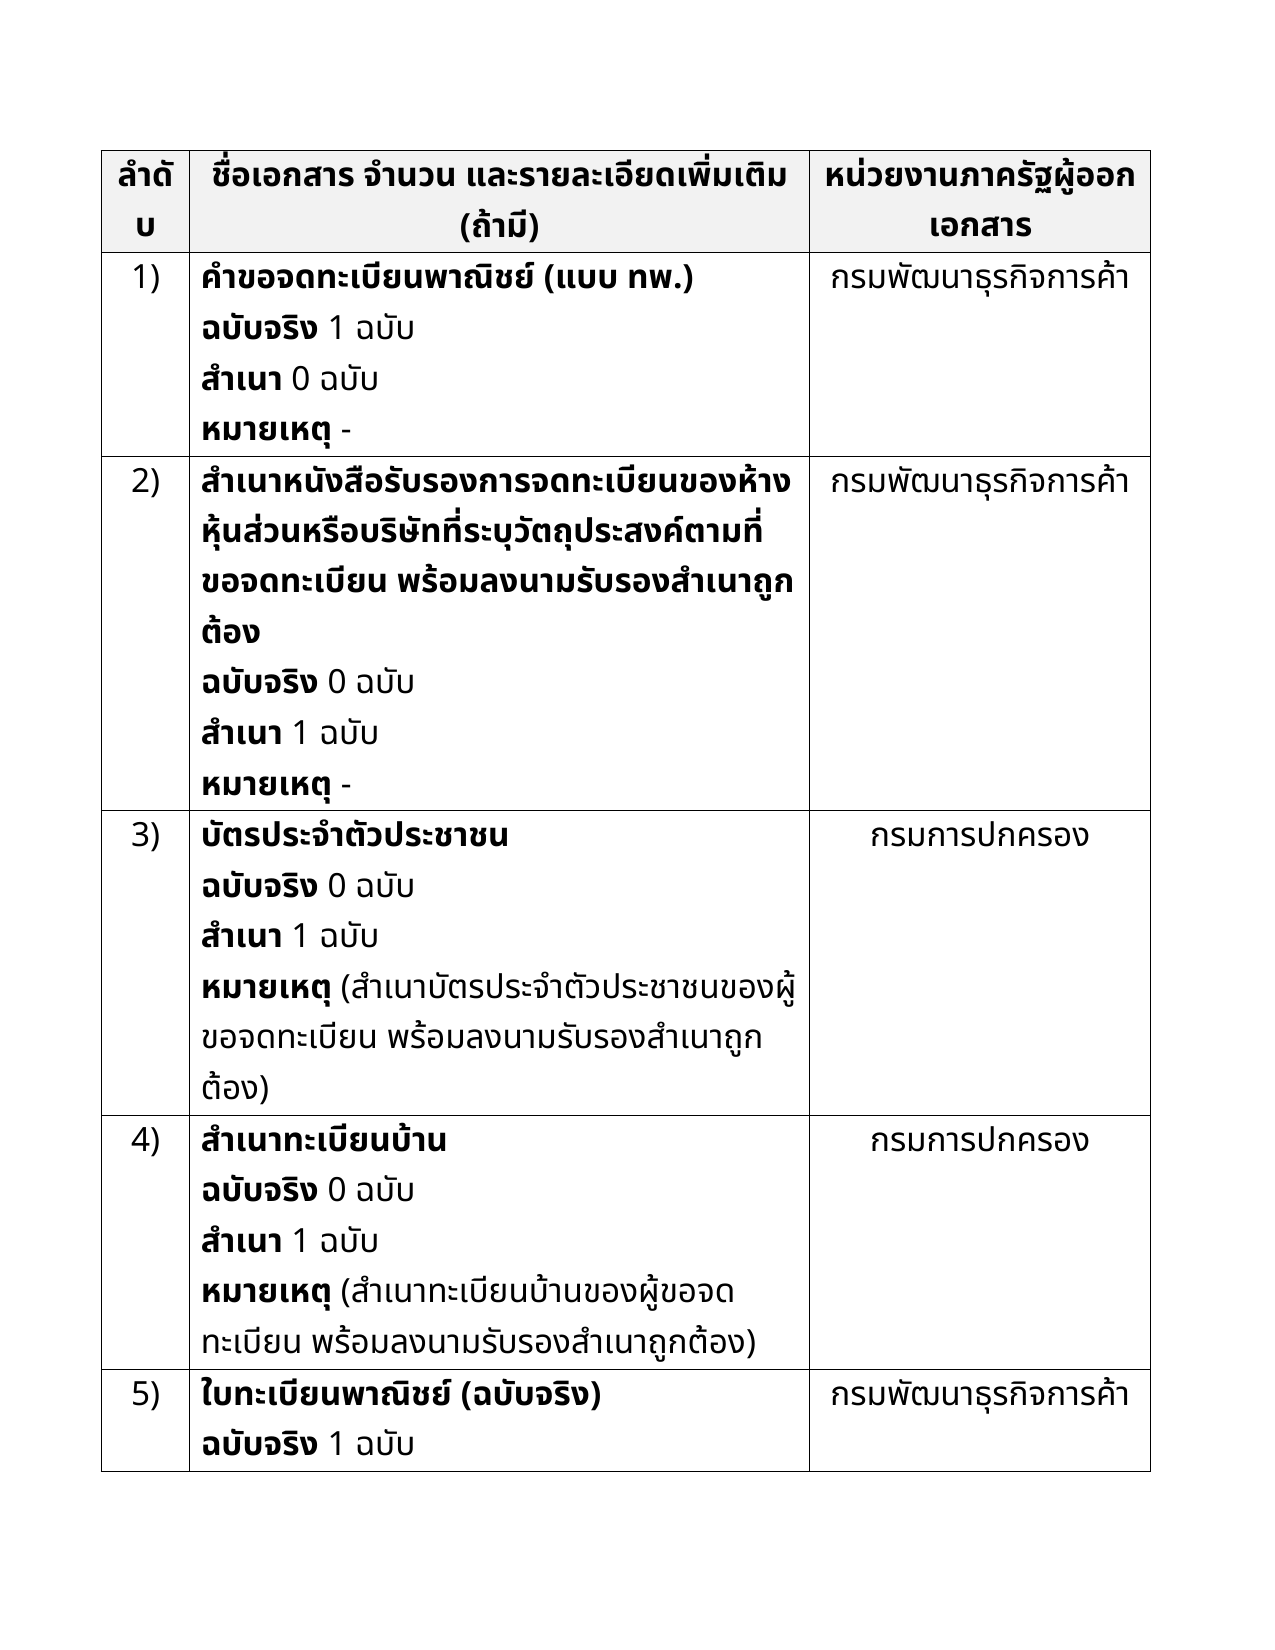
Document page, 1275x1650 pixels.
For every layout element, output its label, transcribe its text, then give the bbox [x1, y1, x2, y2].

table_cell กรมการปกครอง [810, 1116, 1150, 1368]
table_cell สำเนาทะเบียนบ้าน ฉบับจริง 0 ฉบับ สำเนา 1 ฉบับ (สำเนาทะเบียนบ้านของผู้ขอจดทะเบียน พร้อมลงนามรับรองสำเนาถูกต้อง) [190, 1116, 809, 1368]
table_header ลำดับ [102, 151, 189, 252]
table_cell 3) [102, 811, 189, 1114]
table_cell บัตรประจำตัวประชาชน ฉบับจริง 0 ฉบับ สำเนา 1 ฉบับ (สำเนาบัตรประจำตัวประชาชนของผู้ขอจดทะเบียน พร้อมลงนามรับรองสำเนาถูกต้อง) [190, 811, 809, 1114]
table_cell 4) [102, 1116, 189, 1368]
table_header ชื่อเอกสาร จำนวน และรายละเอียดเพิ่มเติม (ถ้ามี) [190, 151, 809, 252]
table_header หน่วยงานภาครัฐผู้ออกเอกสาร [810, 151, 1150, 252]
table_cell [190, 1370, 809, 1471]
table_cell 5) [102, 1370, 189, 1471]
table_cell คำขอจดทะเบียนพาณิชย์ (แบบ ทพ.) ฉบับจริง 1 ฉบับ สำเนา 0 ฉบับ - [190, 253, 809, 456]
table_cell กรมพัฒนาธุรกิจการค้า [810, 457, 1150, 810]
table_cell กรมพัฒนาธุรกิจการค้า [810, 253, 1150, 456]
table_cell กรมพัฒนาธุรกิจการค้า [810, 1370, 1150, 1471]
table_cell กรมการปกครอง [810, 811, 1150, 1114]
table_cell 1) [102, 253, 189, 456]
table_cell 2) [102, 457, 189, 810]
table_cell สำเนาหนังสือรับรองการจดทะเบียนของห้างหุ้นส่วนหรือบริษัทที่ระบุวัตถุประสงค์ตามที่ขอจดทะเบียน พร้อมลงนามรับรองสำเนาถูกต้อง ฉบับจริง 0 ฉบับ สำเนา 1 ฉบับ - [190, 457, 809, 810]
